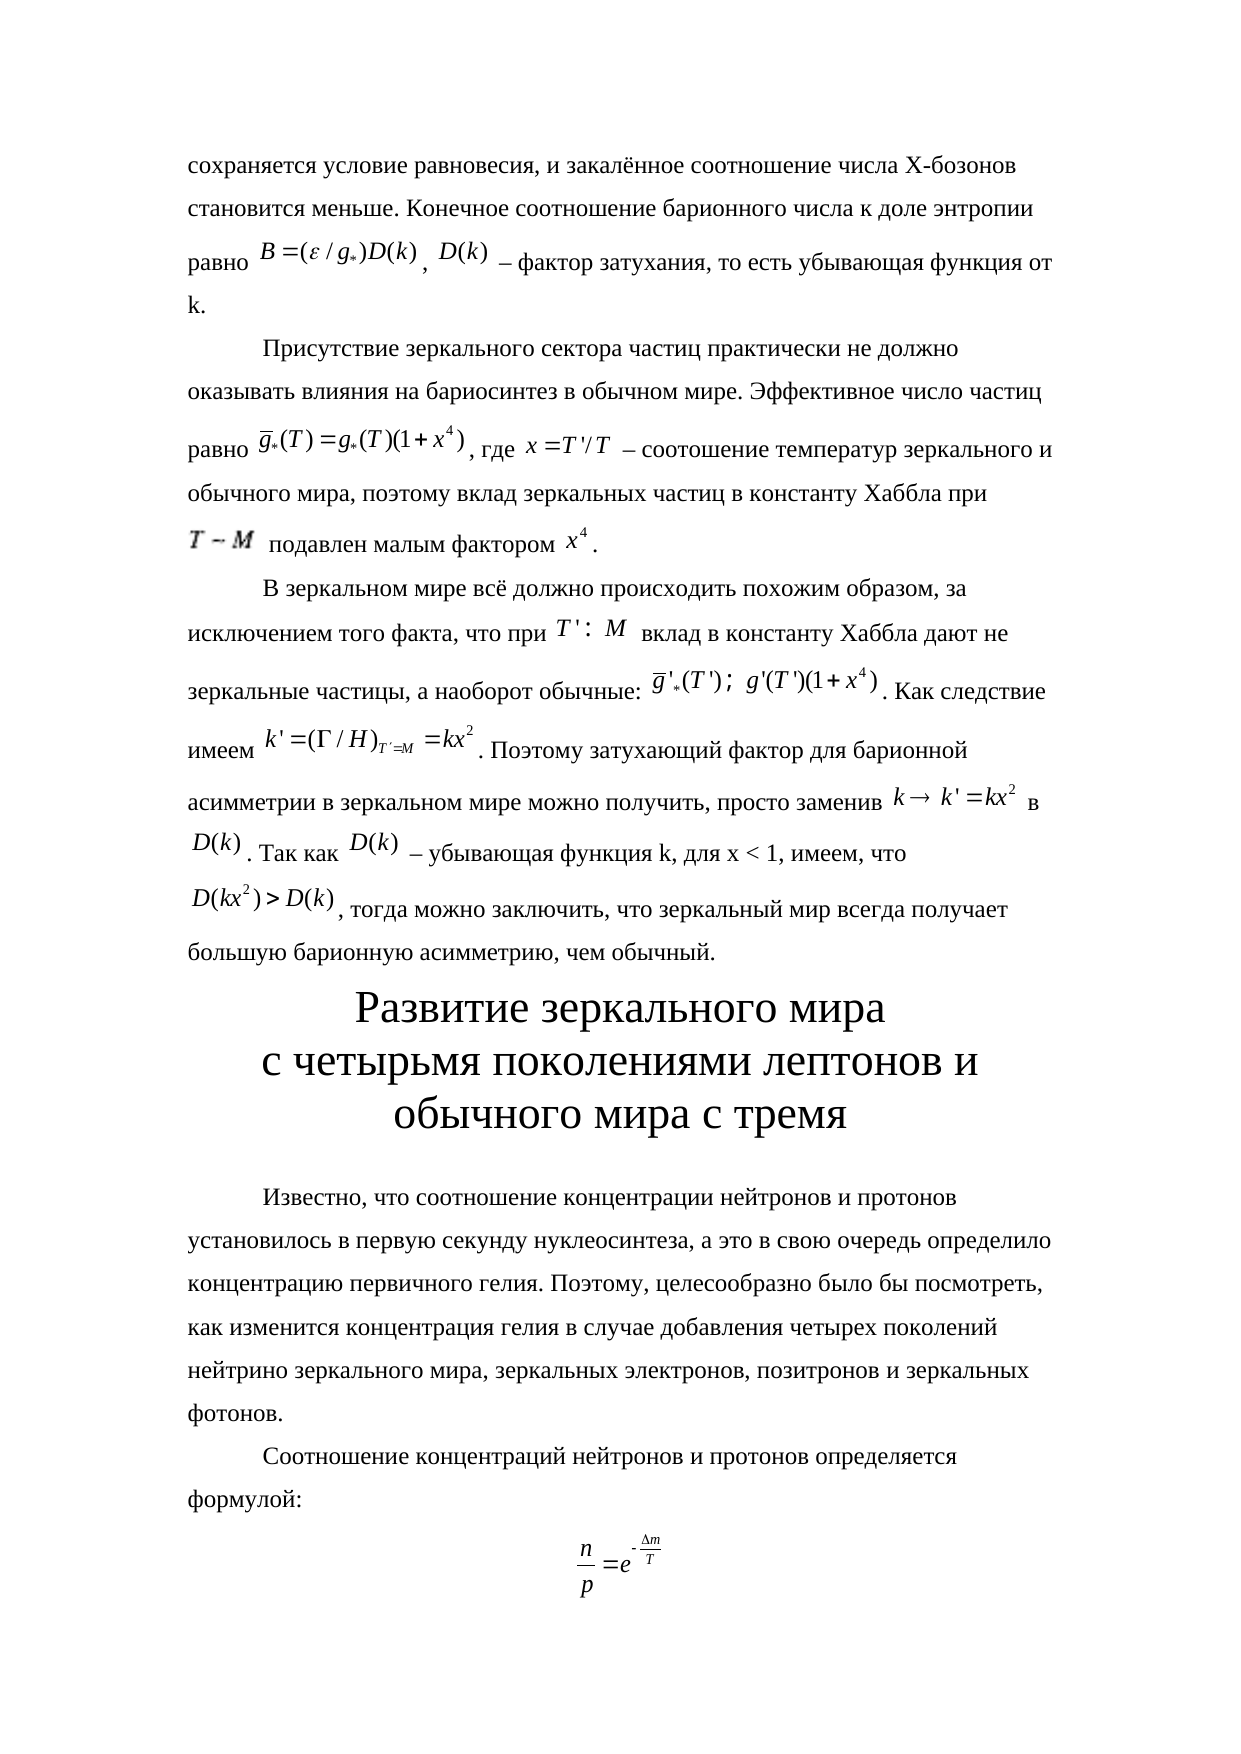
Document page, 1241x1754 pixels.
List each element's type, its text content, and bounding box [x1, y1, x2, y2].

text Присутствие зеркального сектора частиц практически не должно оказывать влияния на бариосинтез в обычном мире. Эффективное число частиц равно , где – соотошение температур зеркального и обычного мира, поэтому вклад зеркальных частиц в константу Хаббла при подавлен малым фактором . [187, 333, 1053, 558]
text с четырьмя поколениями лептонов и [187, 1033, 1053, 1086]
picture [187, 527, 263, 553]
text В зеркальном мире всё должно происходить похожим образом, за исключением того факта, что при вклад в константу Хаббла дают не зеркальные частицы, а наоборот обычные: . Как следствие имеем . Поэтому затухающий фактор для барионной асимметрии в зеркальном мире можно получить, просто заменив в . Так как – убывающая функция k, для x < 1, имеем, что , тогда можно заключить, что зеркальный мир всегда получает большую барионную асимметрию, чем обычный. [187, 573, 1053, 966]
text Соотношение концентраций нейтронов и протонов определяется формулой: [187, 1441, 1053, 1513]
text обычного мира с тремя [187, 1086, 1053, 1139]
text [187, 150, 1053, 318]
text Известно, что соотношение концентрации нейтронов и протонов установилось в первую секунду нуклеосинтеза, а это в свою очередь определило концентрацию первичного гелия. Поэтому, целесообразно было бы посмотреть, как изменится концентрация гелия в случае добавления четырех поколений нейтрино зеркального мира, зеркальных электронов, позитронов и зеркальных фотонов. [187, 1182, 1053, 1427]
text Развитие зеркального мира [187, 980, 1053, 1033]
